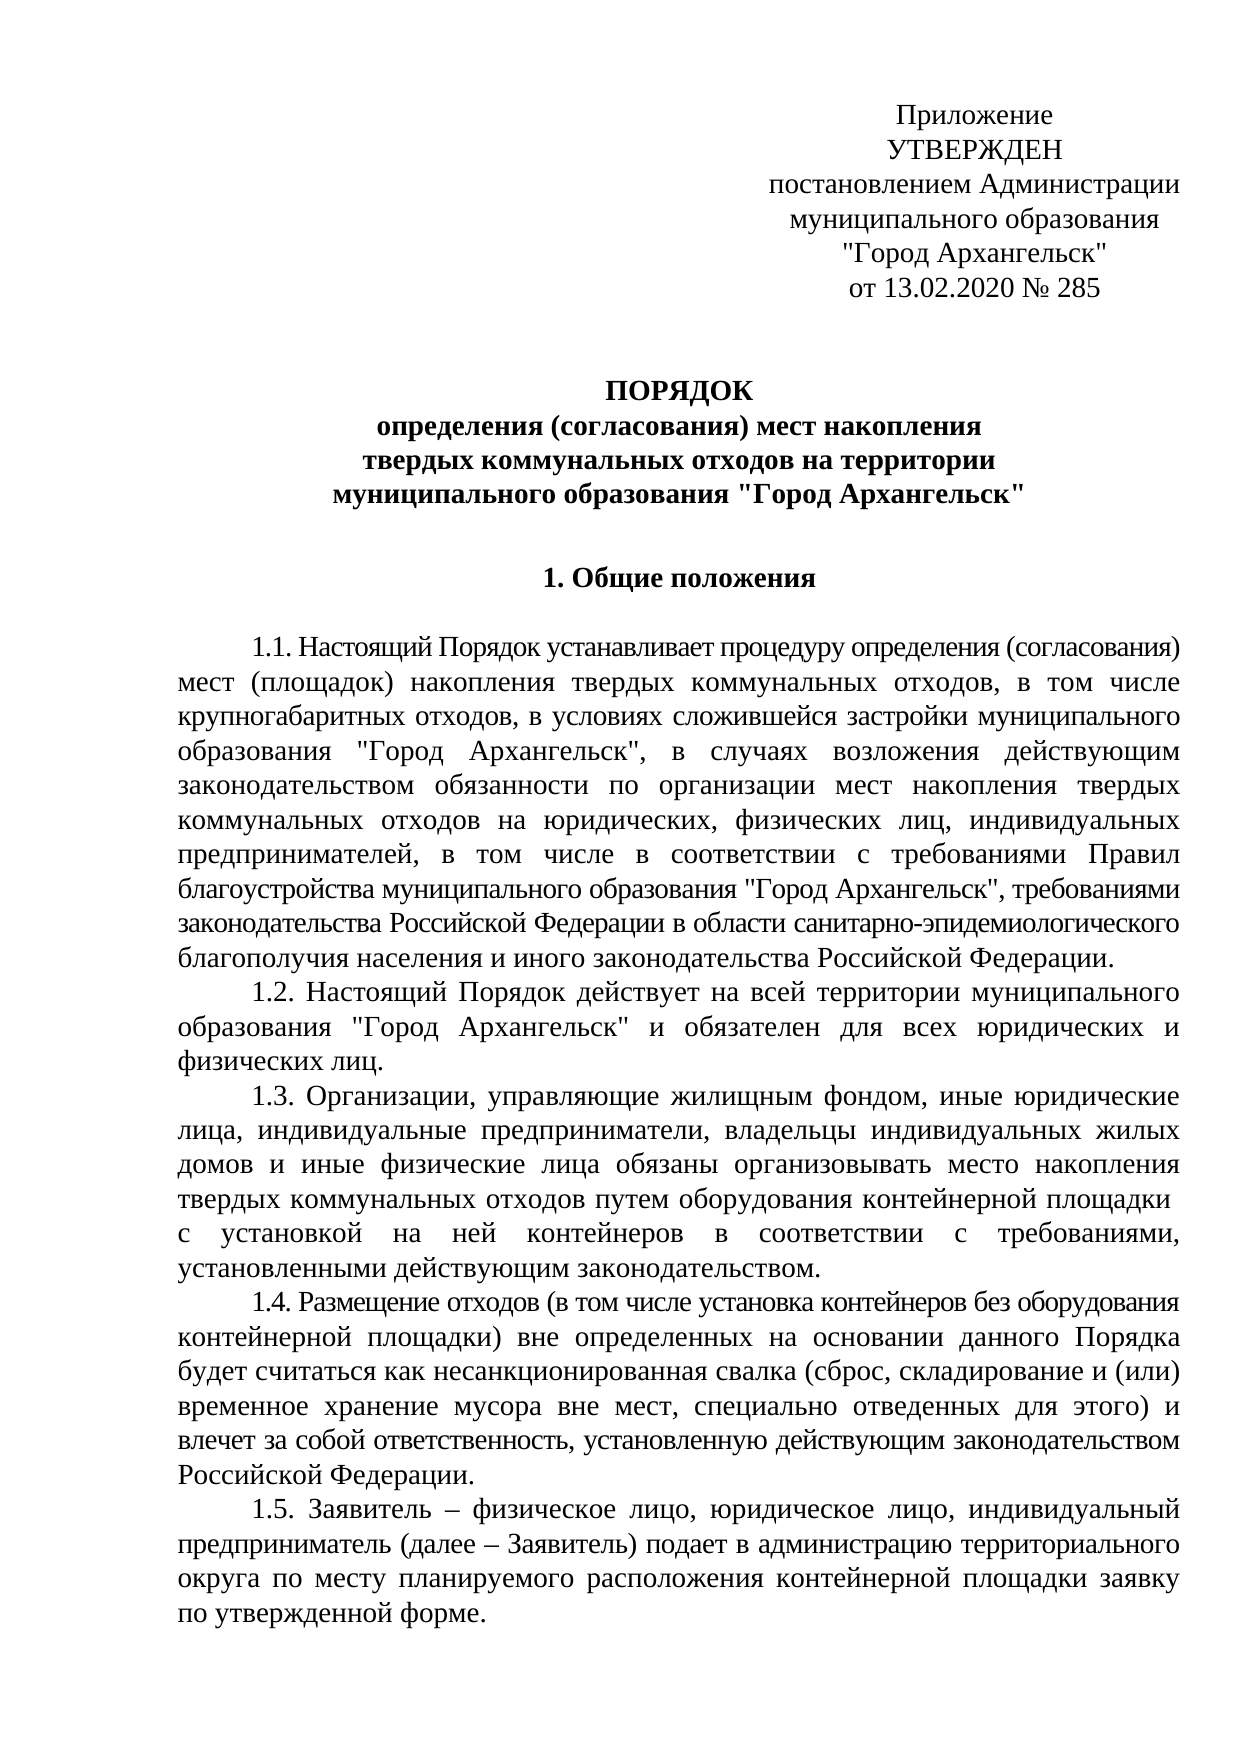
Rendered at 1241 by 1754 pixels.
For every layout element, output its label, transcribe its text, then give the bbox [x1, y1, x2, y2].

text 1.4. Размещение отходов (в том числе установка контейнеров без оборудования контейнерной площадки) вне определенных на основании данного Порядка будет считаться как несанкционированная свалка (сброс, складирование и (или) временное хранение мусора вне мест, специально отведенных для этого) и влечет за собой ответственность, установленную действующим законодательством Российской Федерации. [177, 1284, 1181, 1490]
text Приложение [768, 97, 1181, 131]
text 1.5. Заявитель – физическое лицо, юридическое лицо, индивидуальный предприниматель (далее – Заявитель) подает в администрацию территориального округа по месту планируемого расположения контейнерной площадки заявку по утвержденной форме. [177, 1491, 1181, 1628]
text 1.3. Организации, управляющие жилищным фондом, иные юридические лица, индивидуальные предприниматели, владельцы индивидуальных жилых домов и иные физические лица обязаны организовывать место накопления твердых коммунальных отходов путем оборудования контейнерной площадки с установкой на ней контейнеров в соответствии с требованиями, установленными действующим законодательством. [177, 1078, 1181, 1283]
text "Город Архангельск" [768, 235, 1181, 269]
title 1. Общие положения [177, 560, 1181, 594]
title твердых коммунальных отходов на территории [177, 442, 1181, 476]
text УТВЕРЖДЕН [768, 132, 1181, 165]
title ПОРЯДОК [177, 373, 1181, 407]
title муниципального образования "Город Архангельск" [177, 477, 1181, 510]
text от 13.02.2020 № 285 [768, 270, 1181, 303]
text муниципального образования [768, 201, 1181, 234]
text постановлением Администрации [768, 166, 1181, 200]
text 1.1. Настоящий Порядок устанавливает процедуру определения (согласования) мест (площадок) накопления твердых коммунальных отходов, в том числе крупногабаритных отходов, в условиях сложившейся застройки муниципального образования "Город Архангельск", в случаях возложения действующим законодательством обязанности по организации мест накопления твердых коммунальных отходов на юридических, физических лиц, индивидуальных предпринимателей, в том числе в соответствии с требованиями Правил благоустройства муниципального образования "Город Архангельск", требованиями законодательства Российской Федерации в области санитарно-эпидемиологического благополучия населения и иного законодательства Российской Федерации. [177, 629, 1181, 973]
text 1.2. Настоящий Порядок действует на всей территории муниципального образования "Город Архангельск" и обязателен для всех юридических и физических лиц. [177, 974, 1181, 1077]
title определения (согласования) мест накопления [177, 408, 1181, 441]
